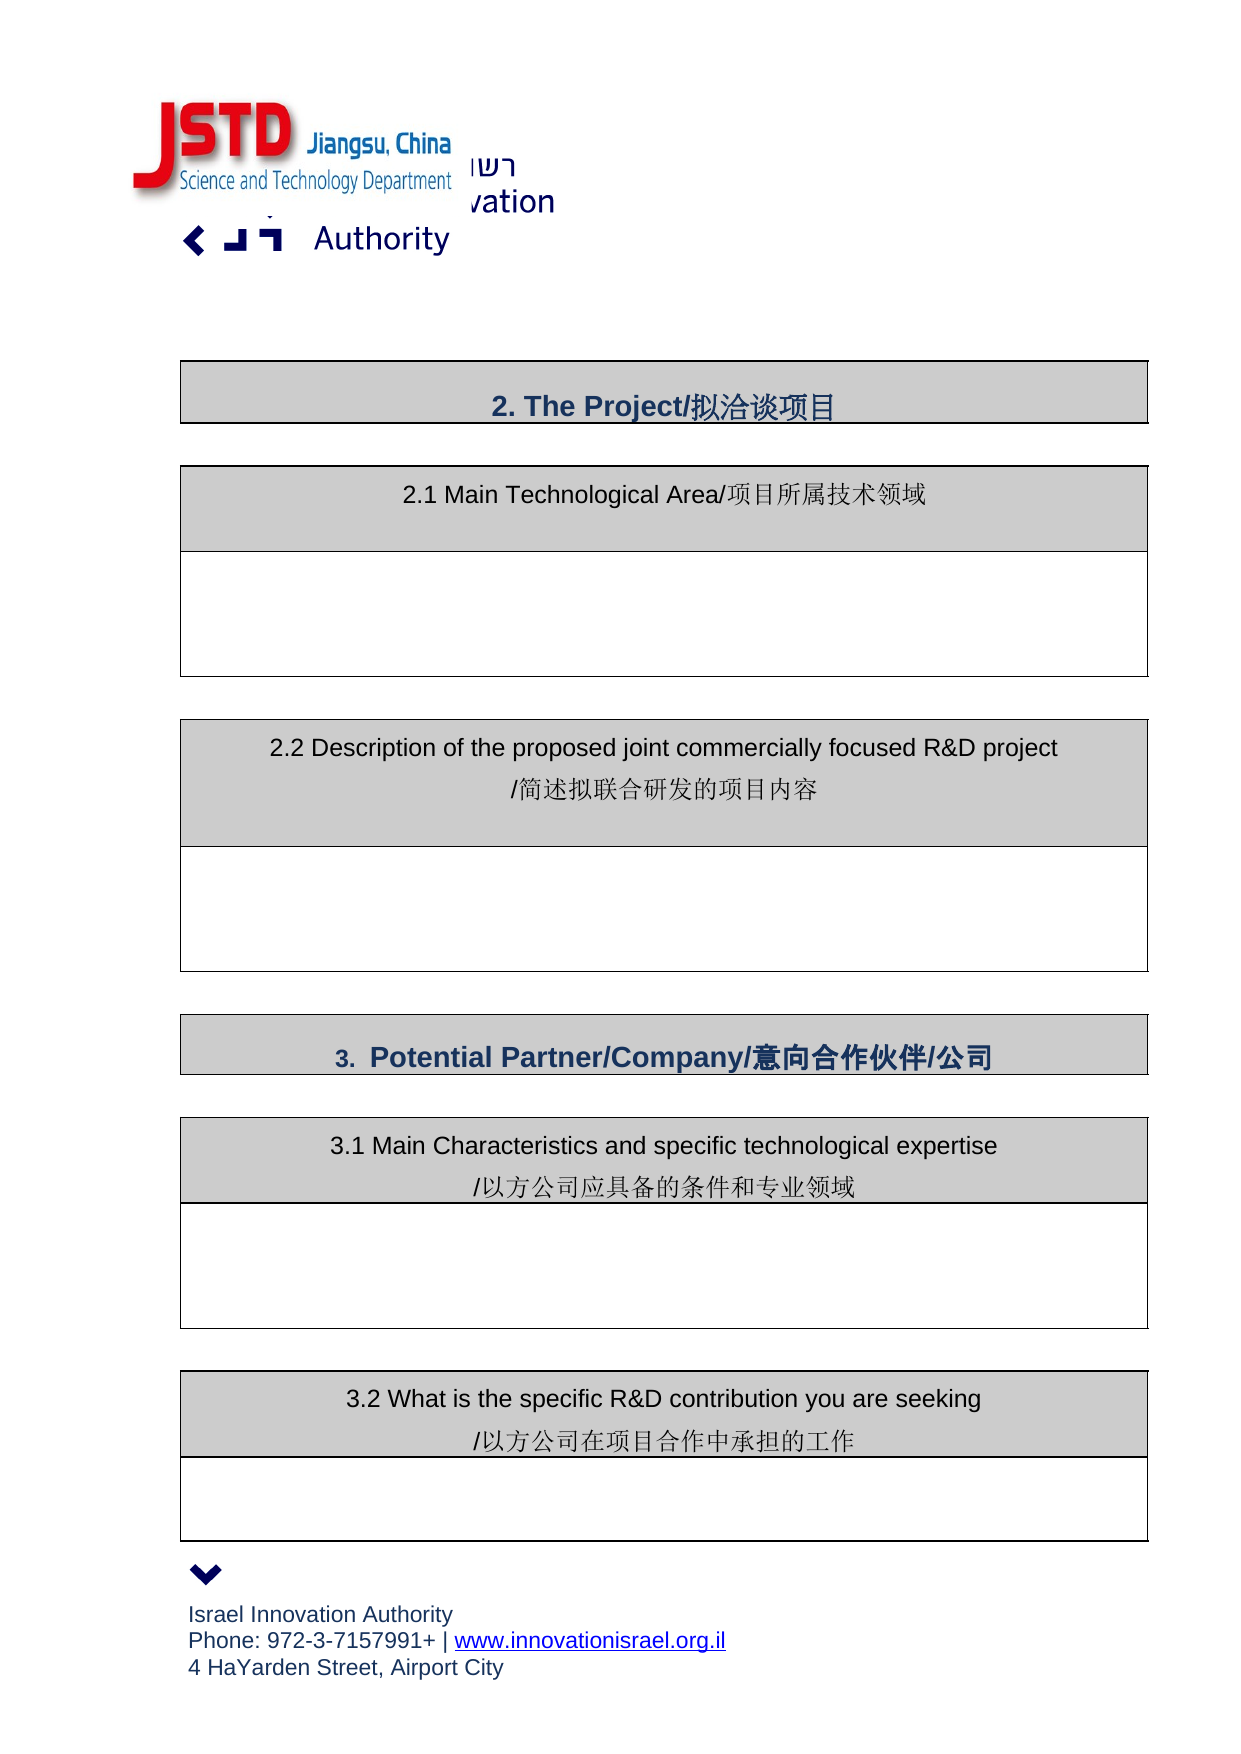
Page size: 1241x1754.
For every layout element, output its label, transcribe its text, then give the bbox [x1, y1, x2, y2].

table_header 2.2 Description of the proposed joint commercially focused R&D project /简述拟联合研发的项目内容 [181, 720, 1147, 846]
picture [187, 1562, 224, 1587]
table_header 2.1 Main Technological Area/项目所属技术领域 [181, 467, 1147, 551]
table_cell [181, 1458, 1147, 1540]
picture [0, 0, 1236, 291]
table_header 2. The Project/拟洽谈项目 [181, 362, 1147, 422]
table_header 3.2 What is the specific R&D contribution you are seeking /以方公司在项目合作中承担的工作 [181, 1372, 1147, 1456]
table_cell [181, 847, 1147, 971]
table_cell [181, 552, 1147, 676]
table_header 3.1 Main Characteristics and specific technological expertise /以方公司应具备的条件和专业领域 [181, 1118, 1147, 1202]
table_header 3. Potential Partner/Company/意向合作伙伴/公司 [181, 1015, 1147, 1074]
table_cell [181, 1204, 1147, 1327]
